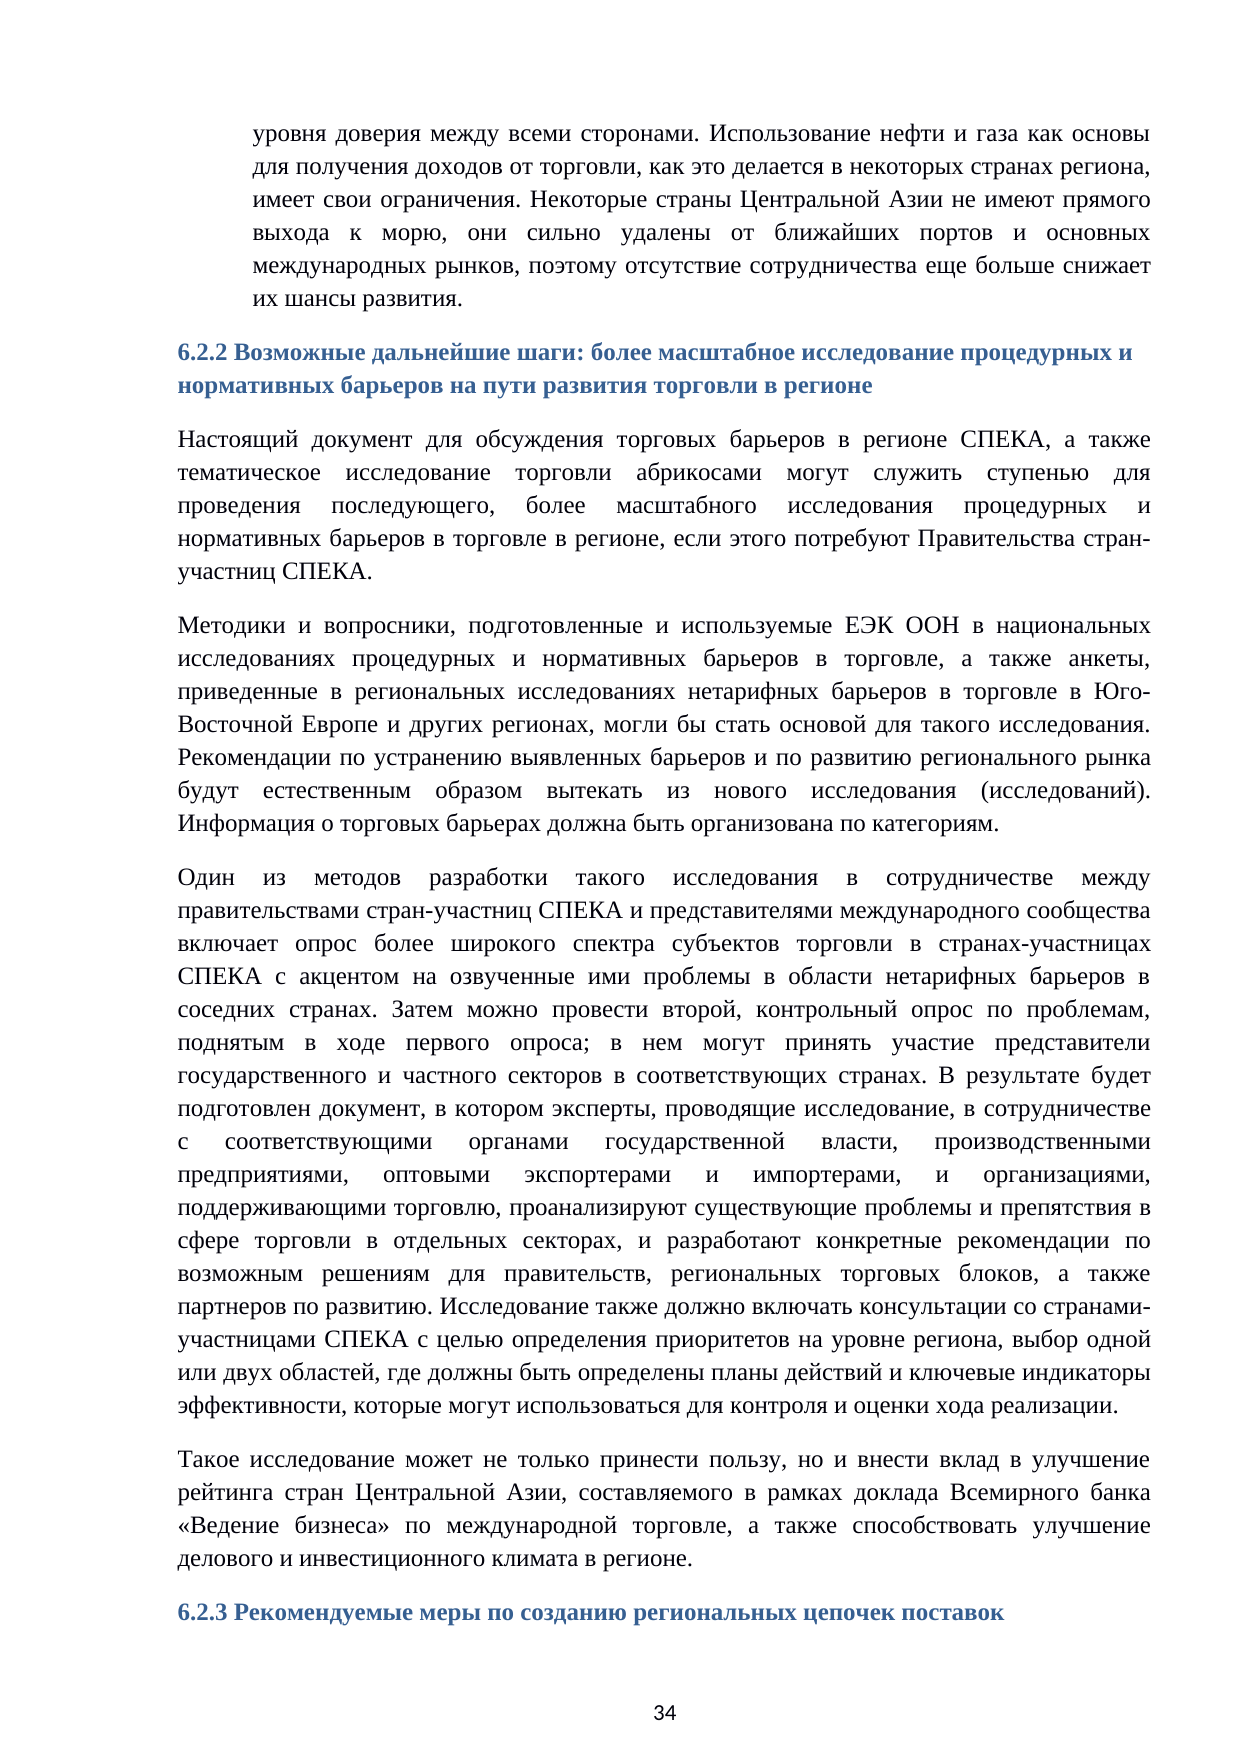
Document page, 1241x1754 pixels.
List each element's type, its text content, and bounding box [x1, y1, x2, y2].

text Настоящий документ для обсуждения торговых барьеров в регионе СПЕКА, а также тематическое исследование торговли абрикосами могут служить ступенью для проведения последующего, более масштабного исследования процедурных и нормативных барьеров в торговле в регионе, если этого потребуют Правительства стран-участниц СПЕКА. [177, 424, 1152, 585]
text 6.2.3 Рекомендуемые меры по созданию региональных цепочек поставок [177, 1597, 1152, 1626]
text Методики и вопросники, подготовленные и используемые ЕЭК ООН в национальных исследованиях процедурных и нормативных барьеров в торговле, а также анкеты, приведенные в региональных исследованиях нетарифных барьеров в торговле в Юго-Восточной Европе и других регионах, могли бы стать основой для такого исследования. Рекомендации по устранению выявленных барьеров и по развитию регионального рынка будут естественным образом вытекать из нового исследования (исследований). Информация о торговых барьерах должна быть организована по категориям. [177, 610, 1152, 837]
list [215, 118, 1152, 312]
text 6.2.2 Возможные дальнейшие шаги: более масштабное исследование процедурных и нормативных барьеров на пути развития торговли в регионе [177, 337, 1152, 399]
text Такое исследование может не только принести пользу, но и внести вклад в улучшение рейтинга стран Центральной Азии, составляемого в рамках доклада Всемирного банка «Ведение бизнеса» по международной торговле, а также способствовать улучшение делового и инвестиционного климата в регионе. [177, 1444, 1152, 1572]
text Один из методов разработки такого исследования в сотрудничестве между правительствами стран-участниц СПЕКА и представителями международного сообщества включает опрос более широкого спектра субъектов торговли в странах-участницах СПЕКА с акцентом на озвученные ими проблемы в области нетарифных барьеров в соседних странах. Затем можно провести второй, контрольный опрос по проблемам, поднятым в ходе первого опроса; в нем могут принять участие представители государственного и частного секторов в соответствующих странах. В результате будет подготовлен документ, в котором эксперты, проводящие исследование, в сотрудничестве с соответствующими органами государственной власти, производственными предприятиями, оптовыми экспортерами и импортерами, и организациями, поддерживающими торговлю, проанализируют существующие проблемы и препятствия в сфере торговли в отдельных секторах, и разработают конкретные рекомендации по возможным решениям для правительств, региональных торговых блоков, а также партнеров по развитию. Исследование также должно включать консультации со странами-участницами СПЕКА с целью определения приоритетов на уровне региона, выбор одной или двух областей, где должны быть определены планы действий и ключевые индикаторы эффективности, которые могут использоваться для контроля и оценки хода реализации. [177, 862, 1152, 1419]
